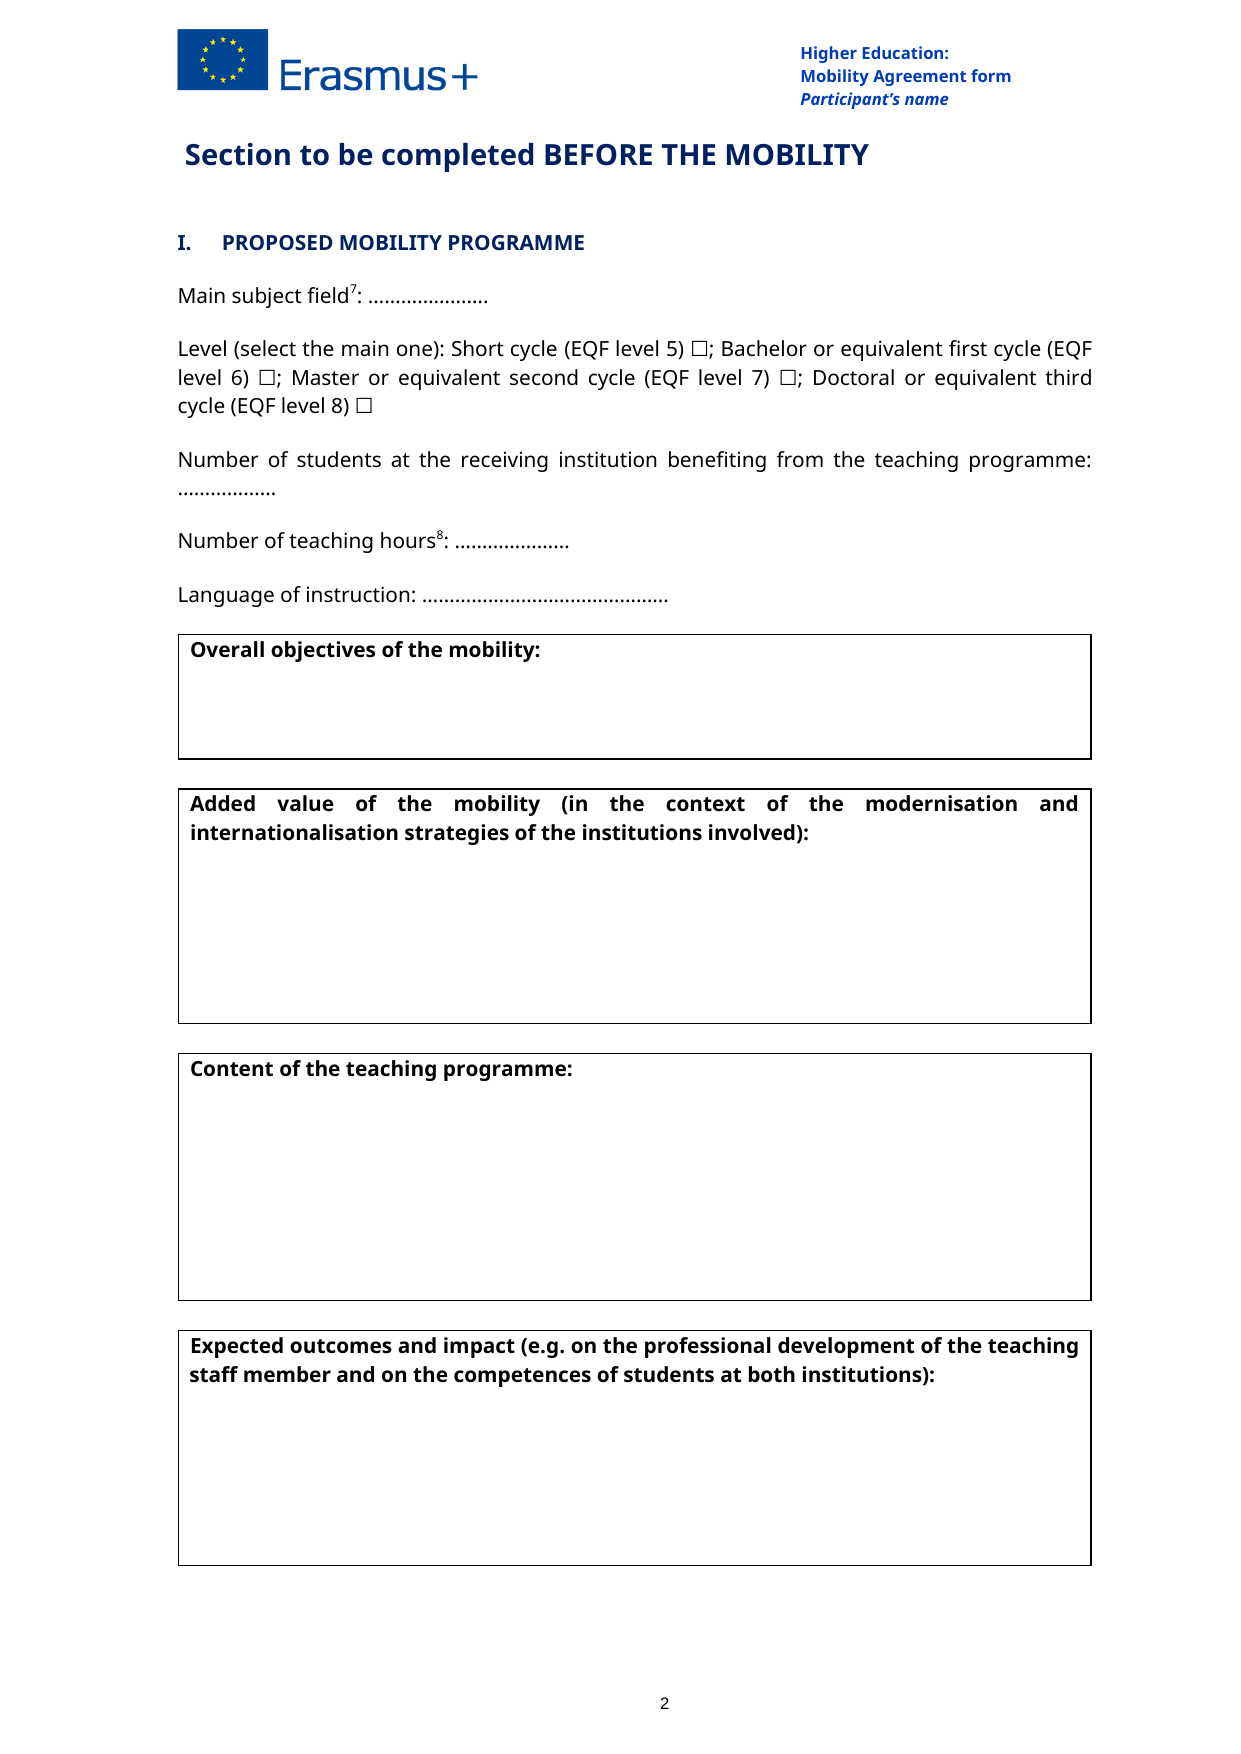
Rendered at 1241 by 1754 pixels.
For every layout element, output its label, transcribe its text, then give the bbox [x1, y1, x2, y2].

table_header Expected outcomes and impact (e.g. on the professional development of the teaching staff member and on the competences of students at both institutions): [179, 1331, 1090, 1564]
picture [177, 29, 478, 91]
table_header Overall objectives of the mobility: [179, 635, 1090, 758]
text Number of students at the receiving institution benefiting from the teaching programme: ……………… [177, 445, 1092, 502]
text Level (select the main one): Short cycle (EQF level 5) ; Bachelor or equivalent first cycle (EQF level 6) ; Master or equivalent second cycle (EQF level 7) ; Doctoral or equivalent third cycle (EQF level 8) [177, 334, 1092, 420]
table_header Content of the teaching programme: [179, 1054, 1090, 1300]
text Section to be completed BEFORE THE MOBILITY [177, 134, 1196, 174]
text Language of instruction: ……………………………………… [177, 580, 1092, 608]
table_header Added value of the mobility (in the context of the modernisation and internationalisation strategies of the institutions involved): [179, 790, 1090, 1023]
subtitle I. PROPOSED MOBILITY PROGRAMME [177, 228, 1092, 256]
text Number of teaching hours: ………………… [177, 527, 1092, 555]
text Main subject field: …………………. [177, 281, 1092, 309]
